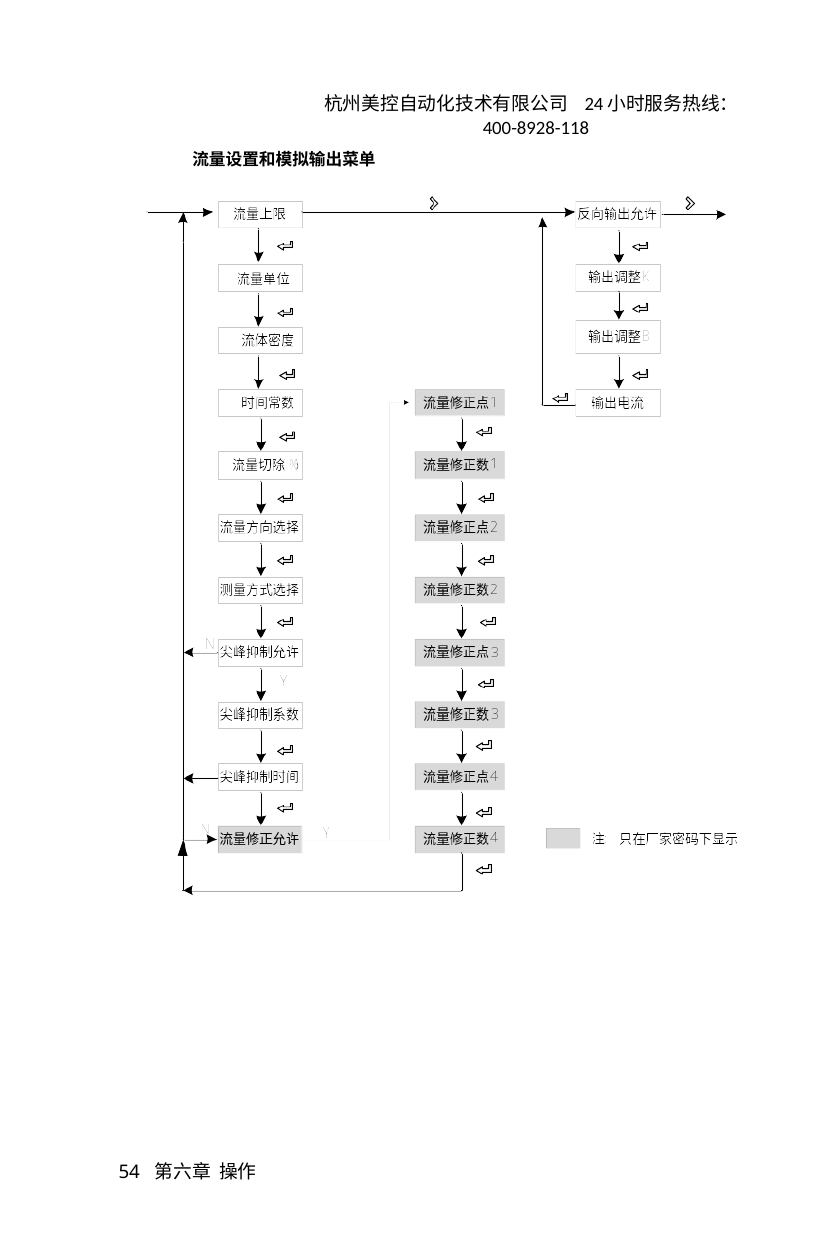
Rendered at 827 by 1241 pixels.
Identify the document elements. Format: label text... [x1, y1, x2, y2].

text 流量设置和模拟输出菜单 [192, 141, 738, 174]
